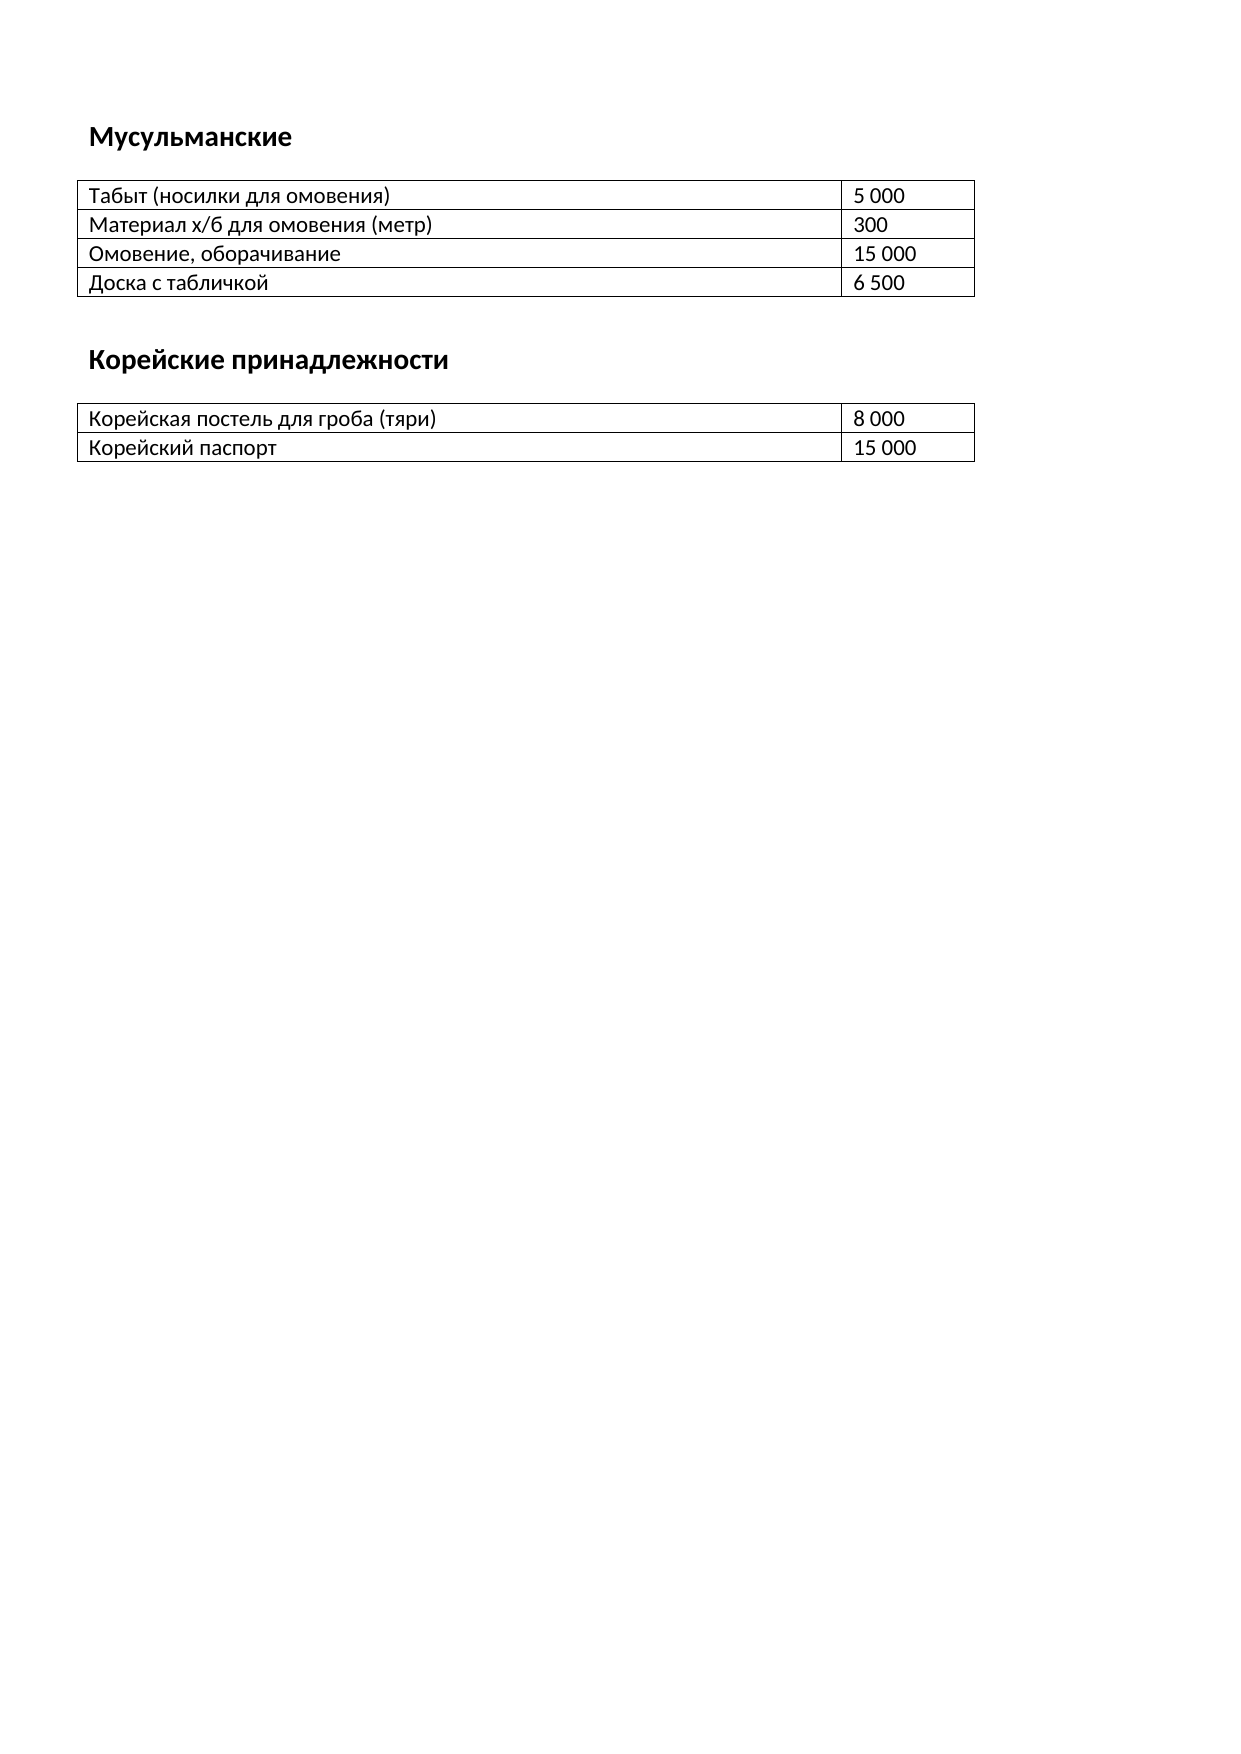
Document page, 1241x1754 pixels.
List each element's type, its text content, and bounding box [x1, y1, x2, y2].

table_cell Материал х/б для омовения (метр) [78, 210, 841, 238]
table_cell 6 500 [842, 268, 974, 296]
table_cell Омовение, оборачивание [78, 239, 841, 267]
table_header Корейская постель для гроба (тяри) [78, 404, 841, 432]
table_header 8 000 [842, 404, 974, 432]
table_cell Доска с табличкой [78, 268, 841, 296]
table_cell 300 [842, 210, 974, 238]
table_header Табыт (носилки для омовения) [78, 181, 841, 209]
table_cell 15 000 [842, 433, 974, 461]
text Мусульманские [89, 118, 1152, 154]
table_cell Корейский паспорт [78, 433, 841, 461]
table_cell 15 000 [842, 239, 974, 267]
table_header 5 000 [842, 181, 974, 209]
text Корейские принадлежности [89, 341, 1152, 377]
